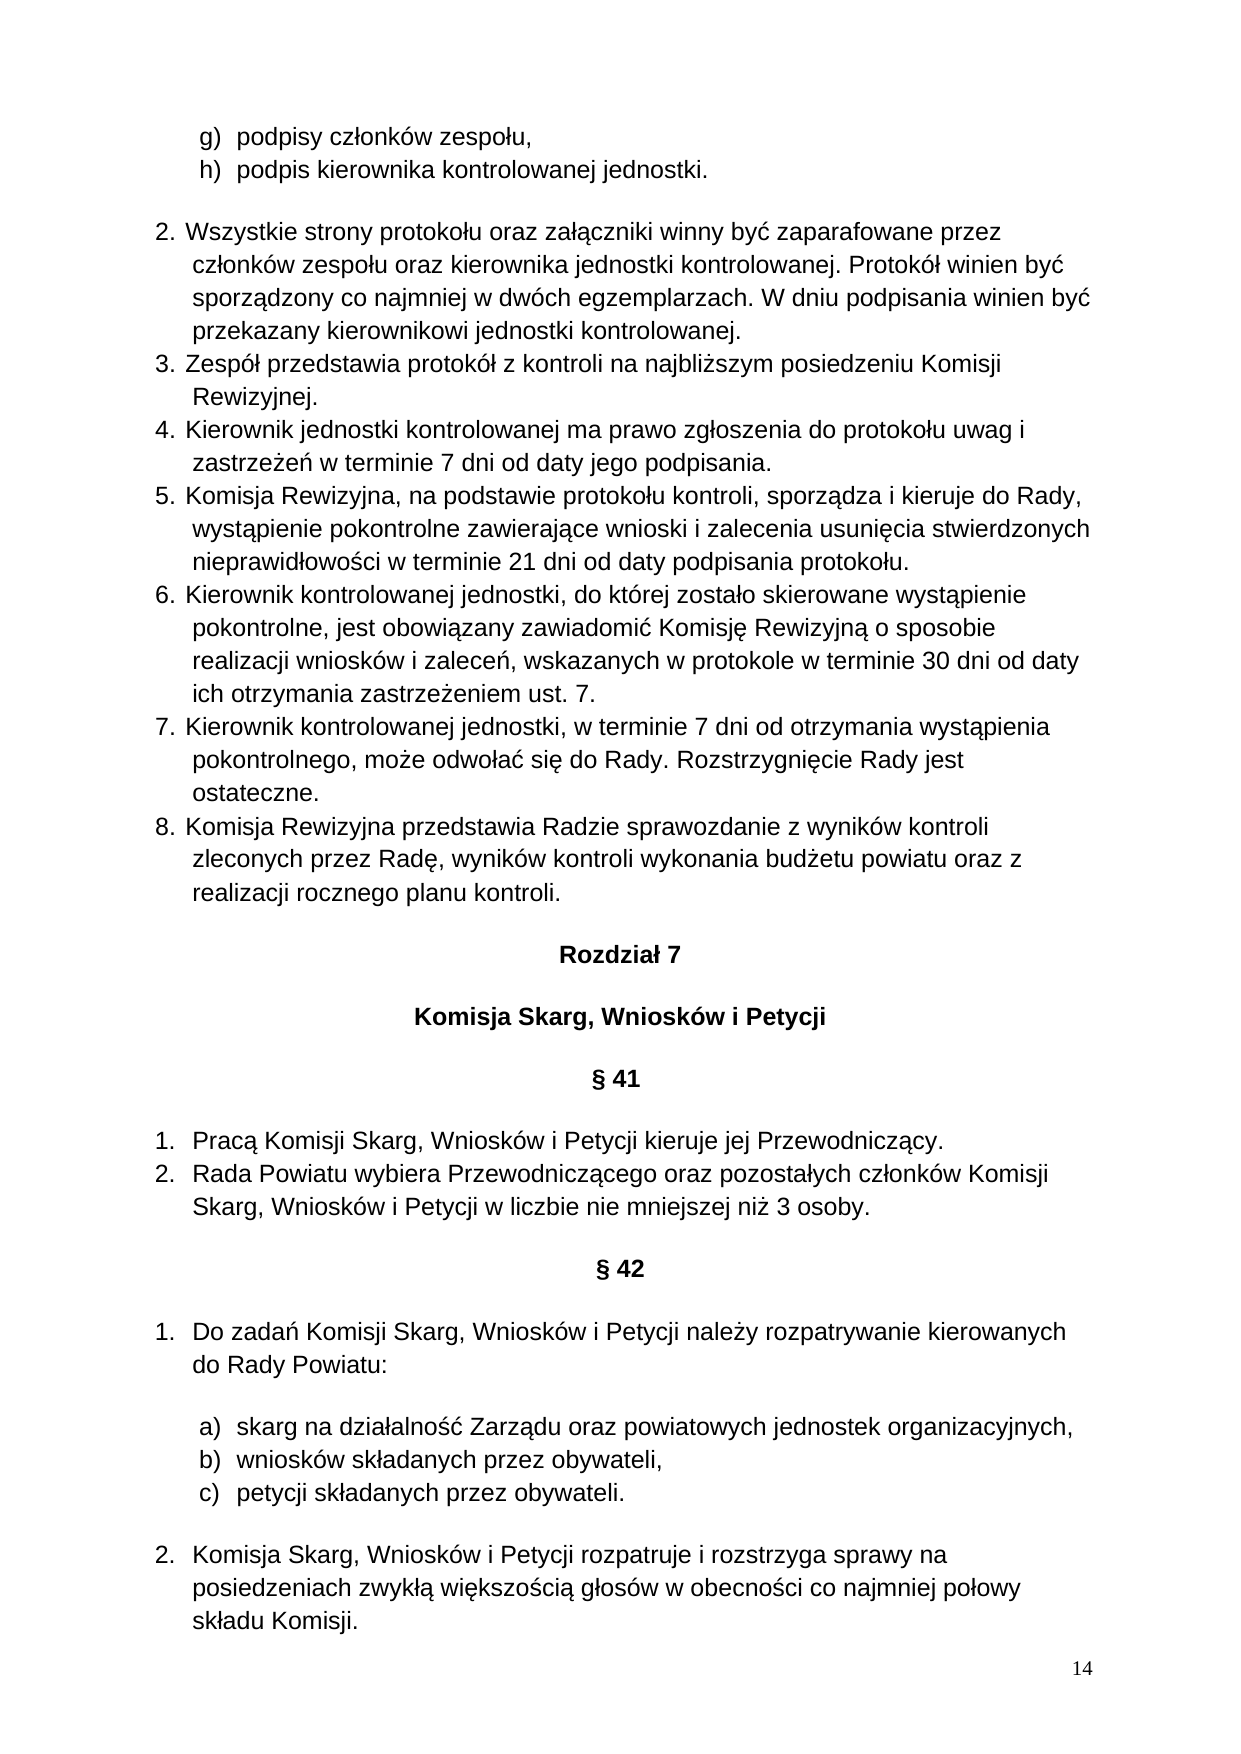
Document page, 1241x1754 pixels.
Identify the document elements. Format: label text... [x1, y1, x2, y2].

list skarg na działalność Zarządu oraz powiatowych jednostek organizacyjnych, [199, 1412, 1092, 1441]
list Komisja Rewizyjna, na podstawie protokołu kontroli, sporządza i kieruje do Rady, wystąpienie pokontrolne zawierające wnioski i zalecenia usunięcia stwierdzonych nieprawidłowości w terminie 21 dni od daty podpisania protokołu. [155, 481, 1092, 576]
list Rada Powiatu wybiera Przewodniczącego oraz pozostałych członków Komisji Skarg, Wniosków i Petycji w liczbie nie mniejszej niż 3 osoby. [154, 1159, 1092, 1221]
subtitle Rozdział 7 [148, 940, 1092, 968]
list Komisja Rewizyjna przedstawia Radzie sprawozdanie z wyników kontroli zleconych przez Radę, wyników kontroli wykonania budżetu powiatu oraz z realizacji rocznego planu kontroli. [155, 811, 1092, 906]
list Komisja Skarg, Wniosków i Petycji rozpatruje i rozstrzyga sprawy na posiedzeniach zwykłą większością głosów w obecności co najmniej połowy składu Komisji. [154, 1540, 1092, 1635]
list Zespół przedstawia protokół z kontroli na najbliższym posiedzeniu Komisji Rewizyjnej. [155, 349, 1092, 411]
list Kierownik kontrolowanej jednostki, w terminie 7 dni od otrzymania wystąpienia pokontrolnego, może odwołać się do Rady. Rozstrzygnięcie Rady jest ostateczne. [155, 712, 1092, 807]
list wniosków składanych przez obywateli, [199, 1445, 1092, 1474]
text § 41 [148, 1064, 1084, 1093]
list petycji składanych przez obywateli. [199, 1478, 1092, 1507]
list Wszystkie strony protokołu oraz załączniki winny być zaparafowane przez członków zespołu oraz kierownika jednostki kontrolowanej. Protokół winien być sporządzony co najmniej w dwóch egzemplarzach. W dniu podpisania winien być przekazany kierownikowi jednostki kontrolowanej. [155, 217, 1092, 345]
subtitle Komisja Skarg, Wniosków i Petycji [148, 1002, 1092, 1031]
list Kierownik jednostki kontrolowanej ma prawo zgłoszenia do protokołu uwag i zastrzeżeń w terminie 7 dni od daty jego podpisania. [155, 415, 1092, 477]
list Do zadań Komisji Skarg, Wniosków i Petycji należy rozpatrywanie kierowanych do Rady Powiatu: [154, 1317, 1092, 1378]
list podpisy członków zespołu, [199, 122, 1092, 151]
list Kierownik kontrolowanej jednostki, do której zostało skierowane wystąpienie pokontrolne, jest obowiązany zawiadomić Komisję Rewizyjną o sposobie realizacji wniosków i zaleceń, wskazanych w protokole w terminie 30 dni od daty ich otrzymania zastrzeżeniem ust. 7. [155, 580, 1092, 708]
list Pracą Komisji Skarg, Wniosków i Petycji kieruje jej Przewodniczący. [154, 1126, 1092, 1155]
text § 42 [148, 1254, 1092, 1283]
list podpis kierownika kontrolowanej jednostki. [199, 155, 1092, 184]
